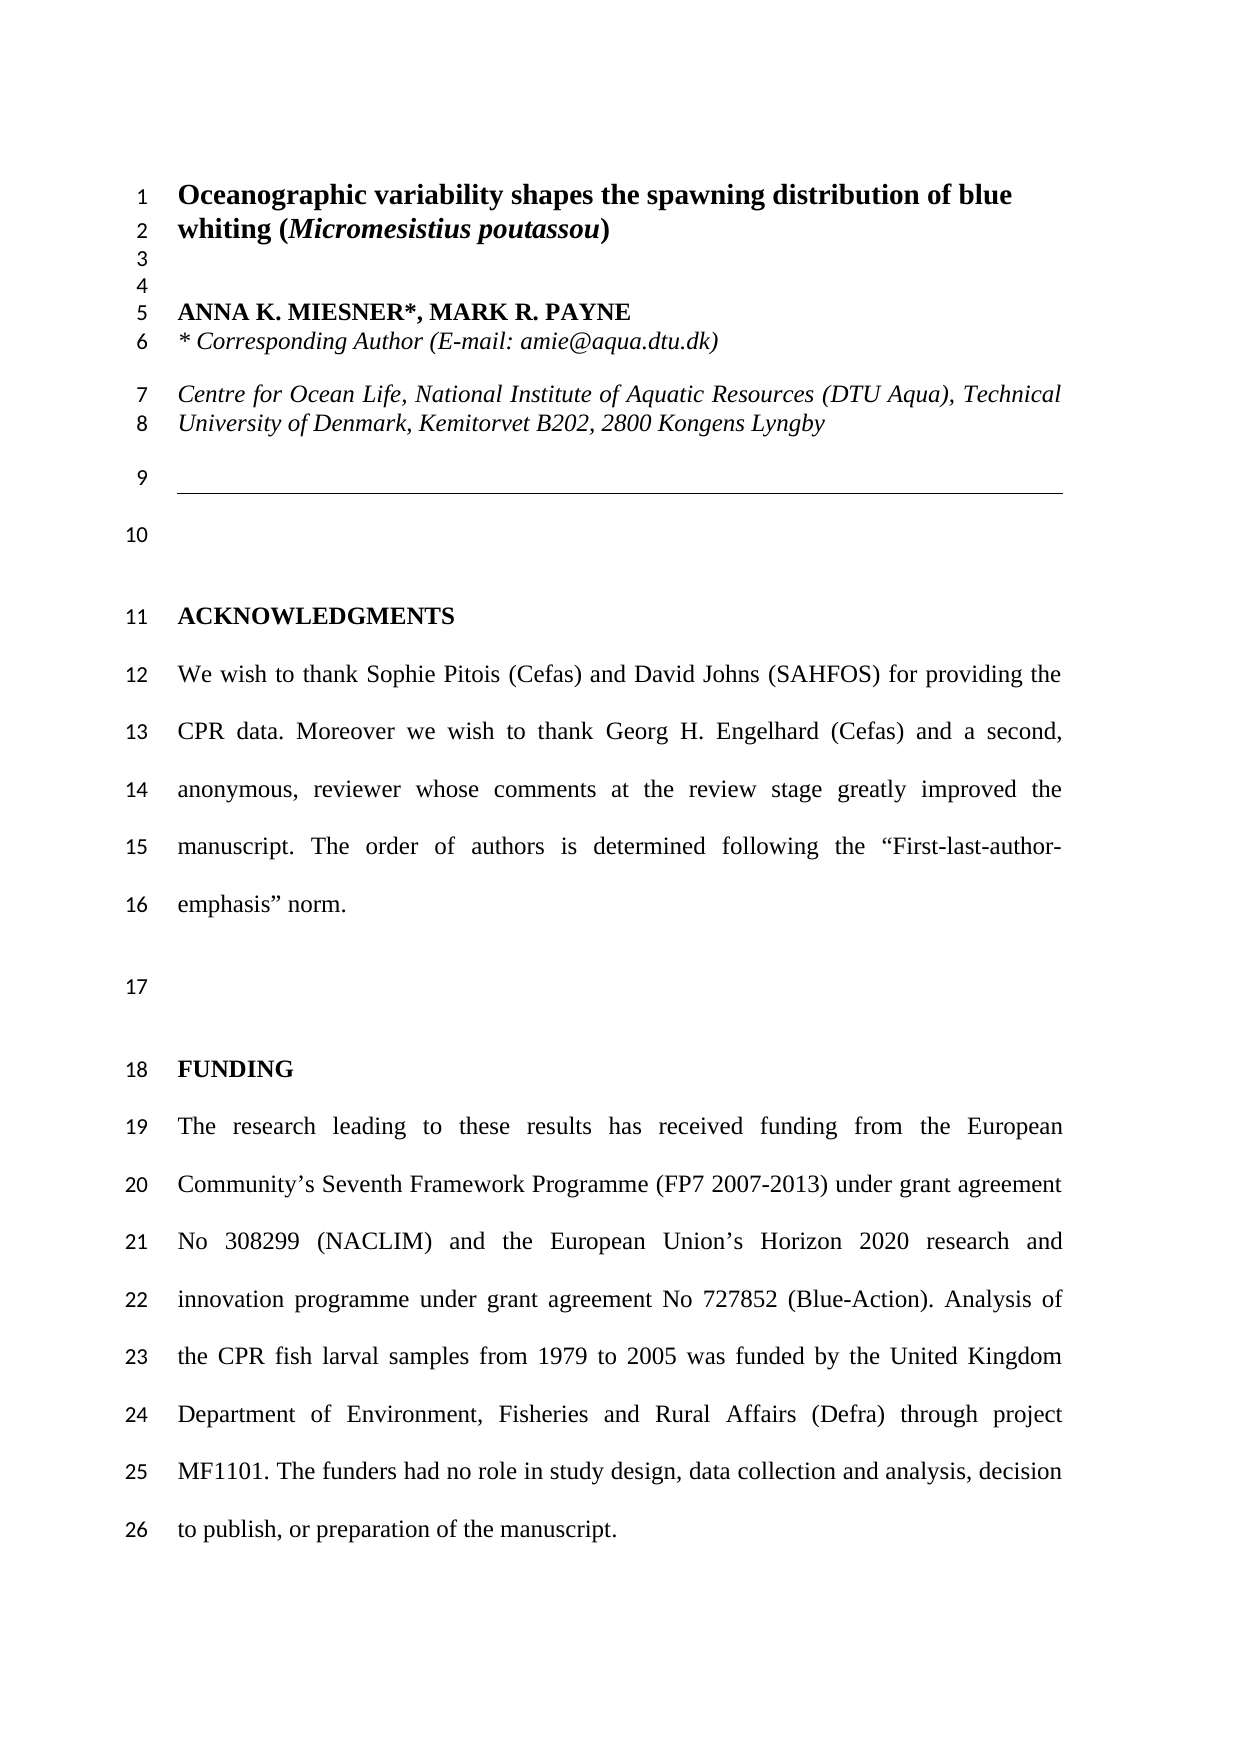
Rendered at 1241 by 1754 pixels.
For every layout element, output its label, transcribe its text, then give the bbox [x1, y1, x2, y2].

text ANNA K. MIESNER*, MARK R. PAYNE * Corresponding Author (E-mail: amie@aqua.dtu.dk) [177, 297, 1063, 354]
text FUNDING The research leading to these results has received funding from the European Community’s Seventh Framework Programme (FP7 2007-2013) under grant agreement No 308299 (NACLIM) and the European Union’s Horizon 2020 research and innovation programme under grant agreement No 727852 (Blue-Action). Analysis of the CPR fish larval samples from 1979 to 2005 was funded by the United Kingdom Department of Environment, Fisheries and Rural Affairs (Defra) through project MF1101. The funders had no role in study design, data collection and analysis, decision to publish, or preparation of the manuscript. [177, 1054, 1063, 1543]
text Oceanographic variability shapes the spawning distribution of blue whiting (Micromesistius poutassou) [177, 177, 1063, 244]
text Centre for Ocean Life, National Institute of Aquatic Resources (DTU Aqua), Technical University of Denmark, Kemitorvet B202, 2800 Kongens Lyngby [177, 379, 1063, 437]
text ACKNOWLEDGMENTS We wish to thank Sophie Pitois (Cefas) and David Johns (SAHFOS) for providing the CPR data. Moreover we wish to thank Georg H. Engelhard (Cefas) and a second, anonymous, reviewer whose comments at the review stage greatly improved the manuscript. The order of authors is determined following the “First-last-author-emphasis” norm. [177, 601, 1063, 918]
